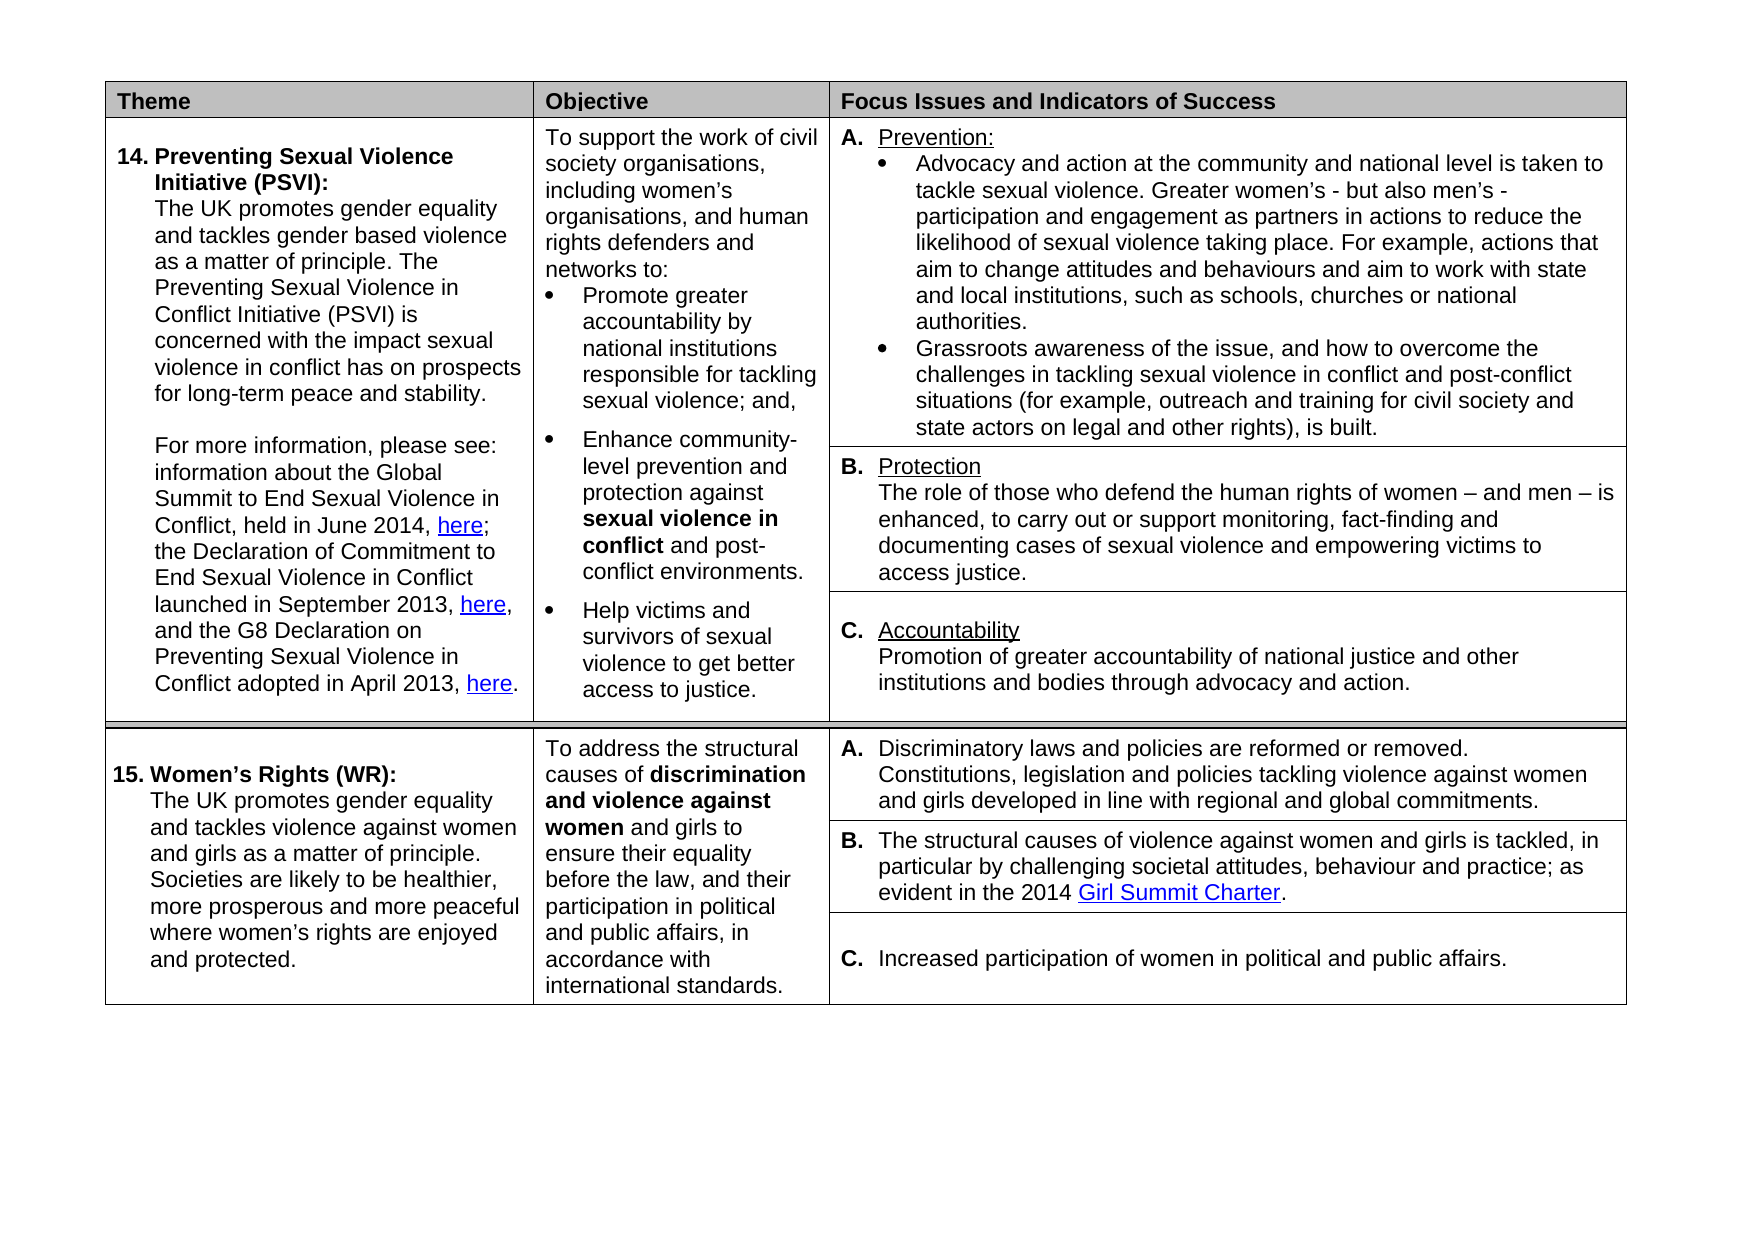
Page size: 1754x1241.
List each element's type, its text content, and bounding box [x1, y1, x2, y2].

table_header To address the structural causes of discrimination and violence against women and girls to ensure their equality before the law, and their participation in political and public affairs, in accordance with international standards. [534, 729, 829, 1004]
table_header Discriminatory laws and policies are reformed or removed. Constitutions, legislation and policies tackling violence against women and girls developed in line with regional and global commitments. [830, 729, 1626, 820]
table_header Women’s Rights (WR): The UK promotes gender equality and tackles violence against women and girls as a matter of principle. Societies are likely to be healthier, more prosperous and more peaceful where women’s rights are enjoyed and protected. [106, 729, 533, 1004]
table_cell [106, 722, 1626, 727]
table_header Theme [106, 82, 533, 117]
table_cell Increased participation of women in political and public affairs. [830, 913, 1626, 1004]
table_cell Prevention: Advocacy and action at the community and national level is taken to tackle sexual violence. Greater women’s - but also men’s - participation and engagement as partners in actions to reduce the likelihood of sexual violence taking place. For example, actions that aim to change attitudes and behaviours and aim to work with state and local institutions, such as schools, churches or national authorities. Grassroots awareness of the issue, and how to overcome the challenges in tackling sexual violence in conflict and post-conflict situations (for example, outreach and training for civil society and state actors on legal and other rights), is built. [830, 118, 1626, 446]
table_cell The structural causes of violence against women and girls is tackled, in particular by challenging societal attitudes, behaviour and practice; as evident in the 2014 Girl Summit Charter. [830, 821, 1626, 912]
table_header Focus Issues and Indicators of Success [830, 82, 1626, 117]
table_cell Preventing Sexual Violence Initiative (PSVI): The UK promotes gender equality and tackles gender based violence as a matter of principle. The Preventing Sexual Violence in Conflict Initiative (PSVI) is concerned with the impact sexual violence in conflict has on prospects for long-term peace and stability. For more information, please see: information about the Global Summit to End Sexual Violence in Conflict, held in June 2014, here; the Declaration of Commitment to End Sexual Violence in Conflict launched in September 2013, here, and the G8 Declaration on Preventing Sexual Violence in Conflict adopted in April 2013, here. [106, 118, 533, 721]
table_cell Protection The role of those who defend the human rights of women – and men – is enhanced, to carry out or support monitoring, fact-finding and documenting cases of sexual violence and empowering victims to access justice. [830, 447, 1626, 591]
table_cell To support the work of civil society organisations, including women’s organisations, and human rights defenders and networks to: Promote greater accountability by national institutions responsible for tackling sexual violence; and, Enhance community-level prevention and protection against sexual violence in conflict and post-conflict environments. Help victims and survivors of sexual violence to get better access to justice. [534, 118, 829, 721]
table_cell Accountability Promotion of greater accountability of national justice and other institutions and bodies through advocacy and action. [830, 592, 1626, 721]
table_header Objective [534, 82, 829, 117]
